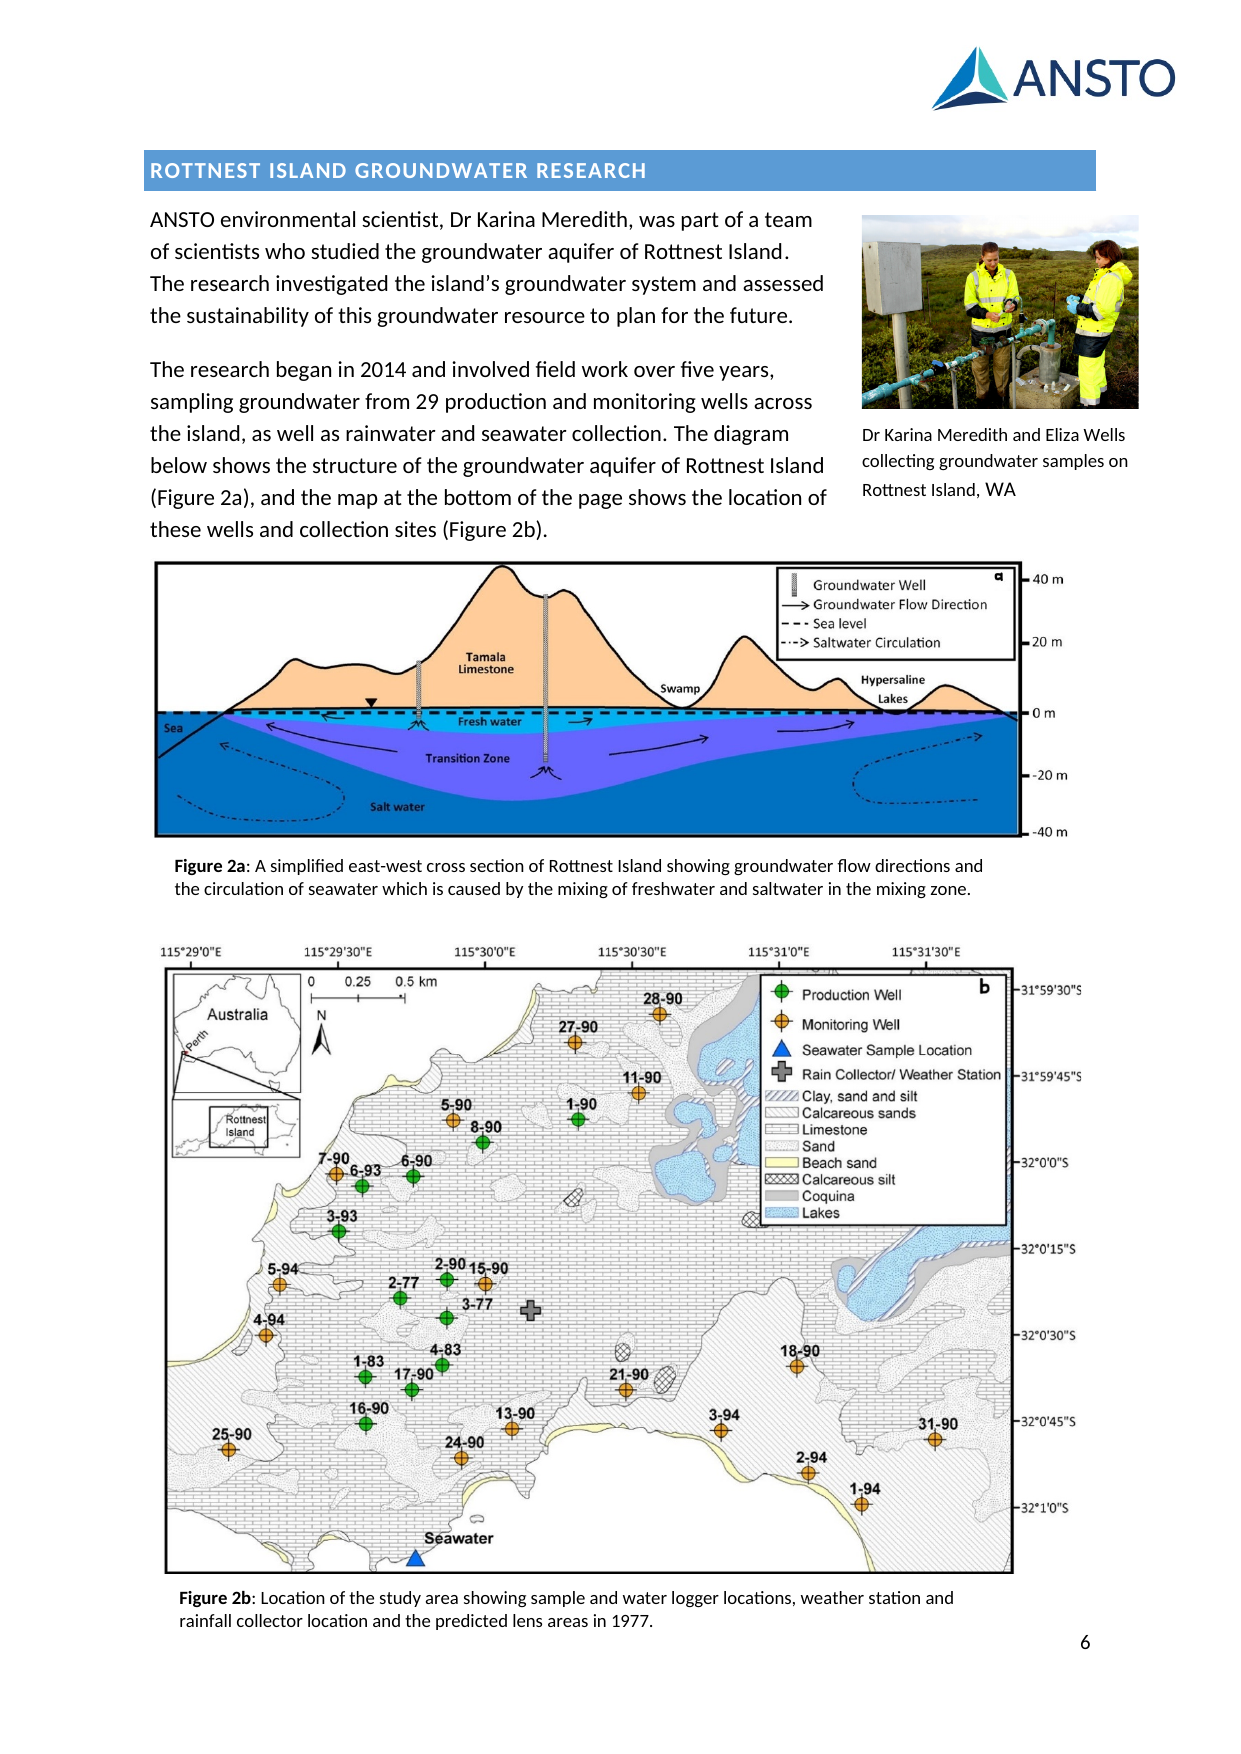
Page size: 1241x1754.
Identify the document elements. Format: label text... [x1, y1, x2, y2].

picture [150, 558, 1091, 838]
text ANSTO environmental scientist, Dr Karina Meredith, was part of a team of scientists who studied the groundwater aquifer of Rottnest Island. The research investigated the island’s groundwater system and assessed the sustainability of this groundwater resource to plan for the future. [150, 205, 1090, 330]
picture [861, 215, 1139, 409]
text Rottnest Island Groundwater research [150, 156, 1090, 184]
picture [159, 944, 1082, 1574]
picture [929, 45, 1177, 115]
text The research began in 2014 and involved field work over five years, sampling groundwater from 29 production and monitoring wells across the island, as well as rainwater and seawater collection. The diagram below shows the structure of the groundwater aquifer of Rottnest Island (Figure 2a), and the map at the bottom of the page shows the location of these wells and collection sites (Figure 2b). [150, 355, 1090, 544]
